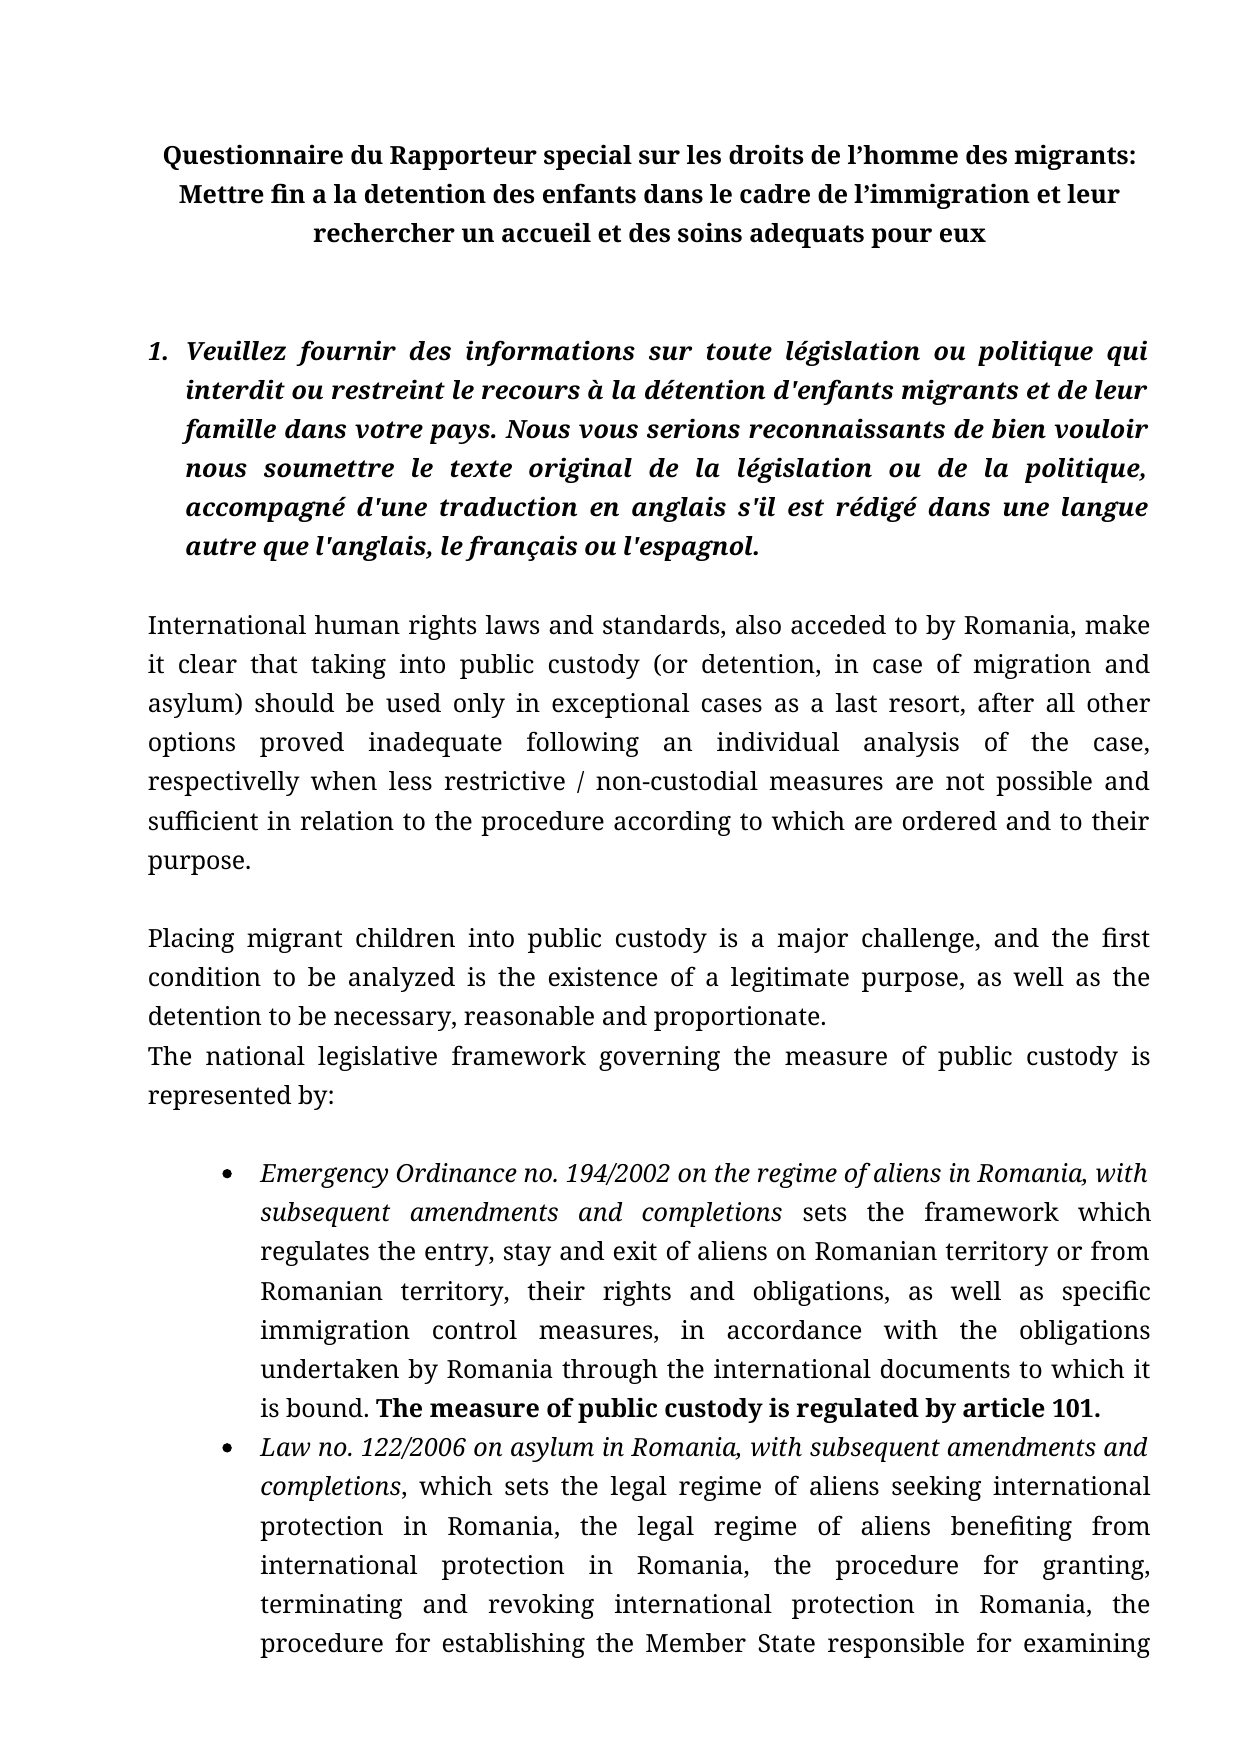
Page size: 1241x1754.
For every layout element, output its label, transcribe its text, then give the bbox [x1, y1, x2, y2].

text The national legislative framework governing the measure of public custody is represented by: [148, 1038, 1152, 1111]
text International human rights laws and standards, also acceded to by Romania, make it clear that taking into public custody (or detention, in case of migration and asylum) should be used only in exceptional cases as a last resort, after all other options proved inadequate following an individual analysis of the case, respectivelly when less restrictive / non-custodial measures are not possible and sufficient in relation to the procedure according to which are ordered and to their purpose. [148, 607, 1152, 876]
text Placing migrant children into public custody is a major challenge, and the first condition to be analyzed is the existence of a legitimate purpose, as well as the detention to be necessary, reasonable and proportionate. [148, 921, 1152, 1033]
text Questionnaire du Rapporteur special sur les droits de l’homme des migrants: [148, 137, 1152, 171]
list Veuillez fournir des informations sur toute législation ou politique qui interdit ou restreint le recours à la détention d'enfants migrants et de leur famille dans votre pays. Nous vous serions reconnaissants de bien vouloir nous soumettre le texte original de la législation ou de la politique, accompagné d'une traduction en anglais s'il est rédigé dans une langue autre que l'anglais, le français ou l'espagnol. [148, 333, 1152, 563]
list Emergency Ordinance no. 194/2002 on the regime of aliens in Romania, with subsequent amendments and completions sets the framework which regulates the entry, stay and exit of aliens on Romanian territory or from Romanian territory, their rights and obligations, as well as specific immigration control measures, in accordance with the obligations undertaken by Romania through the international documents to which it is bound. The measure of public custody is regulated by article 101. [223, 1156, 1152, 1425]
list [223, 1430, 1152, 1660]
text Mettre fin a la detention des enfants dans le cadre de l’immigration et leur rechercher un accueil et des soins adequats pour eux [148, 176, 1152, 250]
